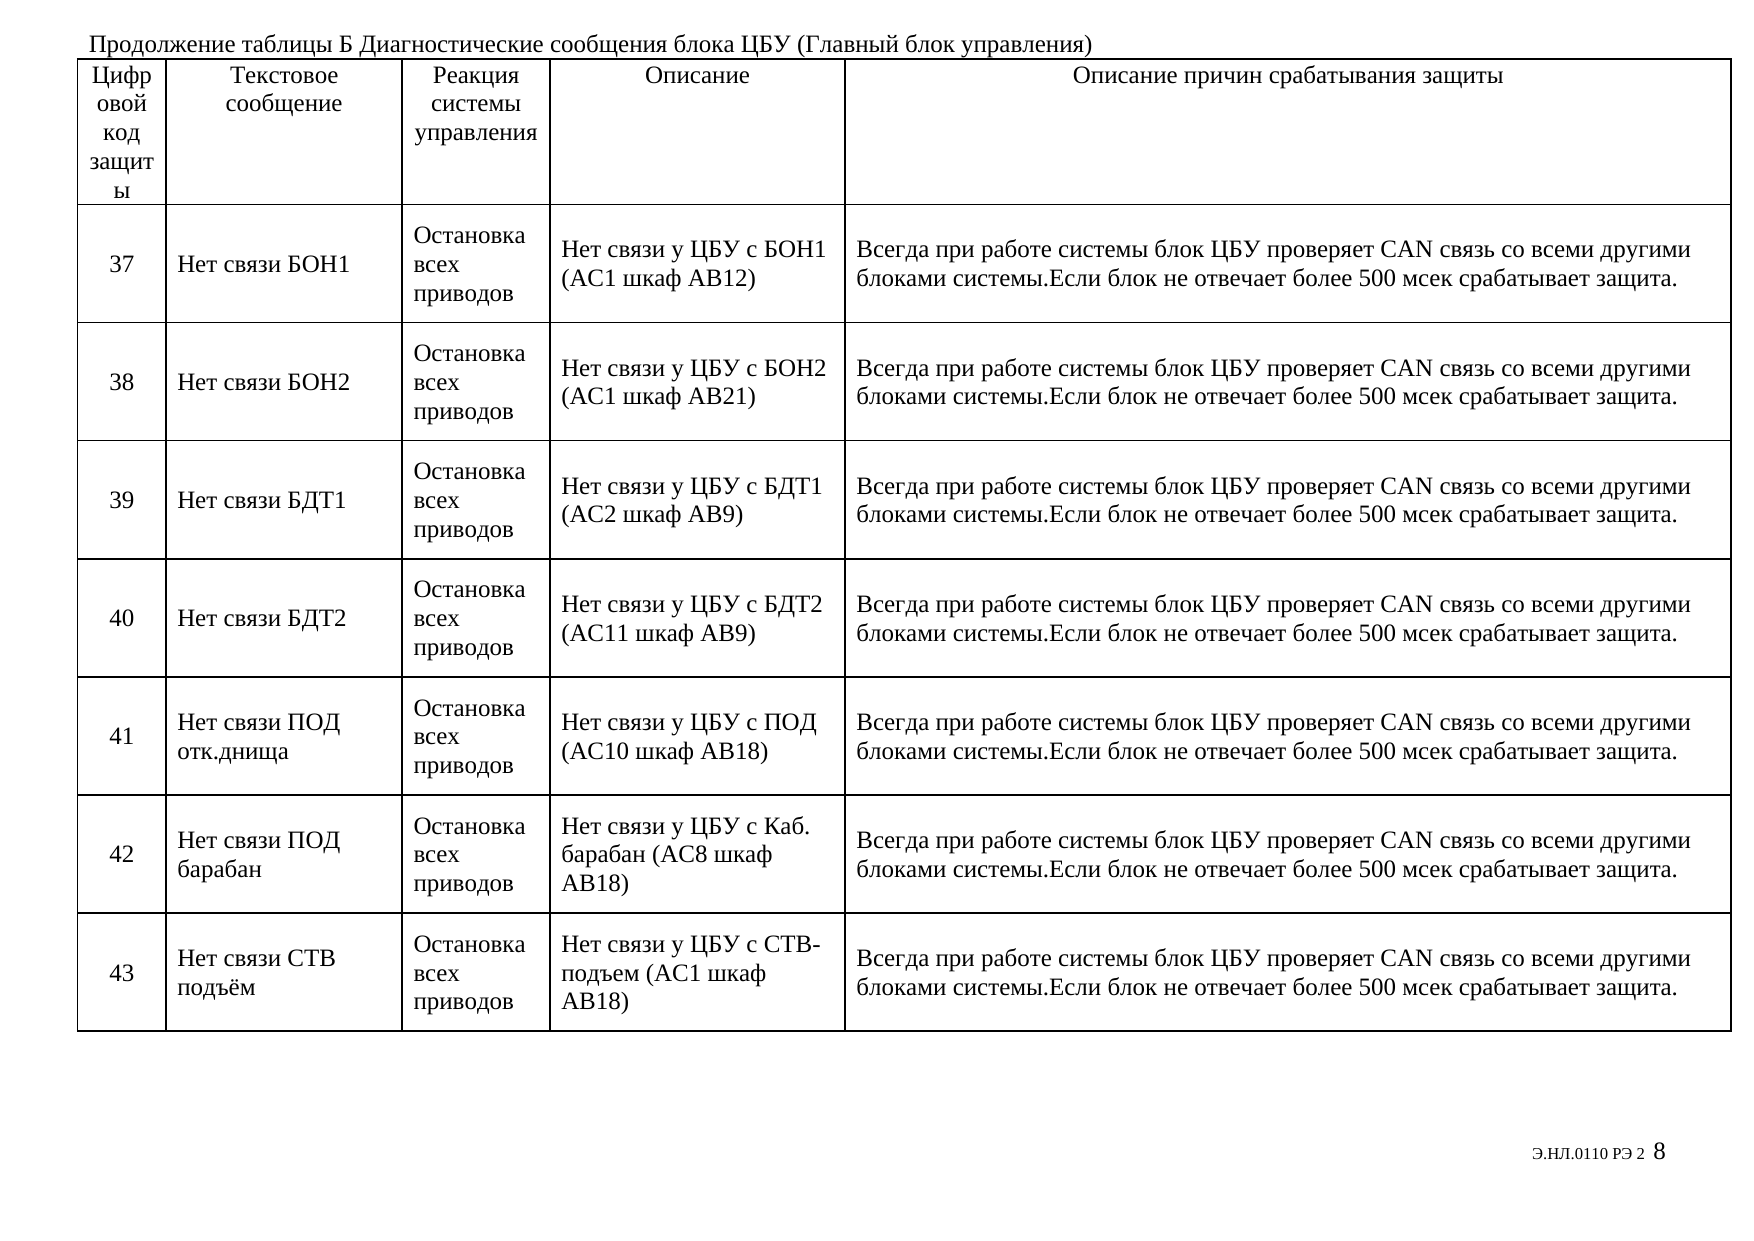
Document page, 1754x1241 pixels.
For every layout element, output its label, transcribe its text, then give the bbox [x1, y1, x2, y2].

table_cell Нет связи СТВ подъём [167, 914, 401, 1030]
table_cell Нет связи БОН1 [167, 205, 401, 322]
table_cell Нет связи у ЦБУ с БОН1 (АС1 шкаф АВ12) [551, 205, 844, 322]
table_cell 37 [78, 205, 165, 322]
table_cell Остановка всех приводов [403, 205, 549, 322]
table_cell Нет связи у ЦБУ с СТВ-подъем (АС1 шкаф АВ18) [551, 914, 844, 1030]
table_cell 41 [78, 678, 165, 794]
table_cell Остановка всех приводов [403, 796, 549, 912]
table_cell Нет связи у ЦБУ с ПОД (АС10 шкаф АВ18) [551, 678, 844, 794]
table_cell Остановка всех приводов [403, 323, 549, 440]
table_cell 39 [78, 441, 165, 558]
table_cell Нет связи ПОД отк.днища [167, 678, 401, 794]
table_cell Нет связи у ЦБУ с БДТ1 (АС2 шкаф АВ9) [551, 441, 844, 558]
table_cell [846, 205, 1730, 322]
table_cell Всегда при работе системы блок ЦБУ проверяет CAN связь со всеми другими блоками системы.Если блок не отвечает более 500 мсек срабатывает защита. [846, 678, 1730, 794]
table_cell Остановка всех приводов [403, 914, 549, 1030]
table_cell Нет связи БДТ2 [167, 560, 401, 676]
table_header Описание причин срабатывания защиты [846, 60, 1730, 203]
table_cell Всегда при работе системы блок ЦБУ проверяет CAN связь со всеми другими блоками системы.Если блок не отвечает более 500 мсек срабатывает защита. [846, 796, 1730, 912]
table_cell 43 [78, 914, 165, 1030]
table_cell Всегда при работе системы блок ЦБУ проверяет CAN связь со всеми другими блоками системы.Если блок не отвечает более 500 мсек срабатывает защита. [846, 323, 1730, 440]
table_cell 42 [78, 796, 165, 912]
table_header Реакция системы управления [403, 60, 549, 203]
text Продолжение таблицы Б Диагностические сообщения блока ЦБУ (Главный блок управления) [88, 29, 1665, 58]
table_cell Нет связи у ЦБУ с Каб. барабан (АС8 шкаф АВ18) [551, 796, 844, 912]
table_cell Нет связи у ЦБУ с БОН2 (АС1 шкаф АВ21) [551, 323, 844, 440]
table_header Цифровой код защиты [78, 60, 165, 203]
table_cell Остановка всех приводов [403, 678, 549, 794]
table_cell Всегда при работе системы блок ЦБУ проверяет CAN связь со всеми другими блоками системы.Если блок не отвечает более 500 мсек срабатывает защита. [846, 441, 1730, 558]
table_header Текстовое сообщение [167, 60, 401, 203]
table_cell Остановка всех приводов [403, 560, 549, 676]
table_cell Нет связи ПОД барабан [167, 796, 401, 912]
table_cell Нет связи БДТ1 [167, 441, 401, 558]
table_cell Остановка всех приводов [403, 441, 549, 558]
table_cell Нет связи у ЦБУ с БДТ2 (АС11 шкаф АВ9) [551, 560, 844, 676]
table_cell Всегда при работе системы блок ЦБУ проверяет CAN связь со всеми другими блоками системы.Если блок не отвечает более 500 мсек срабатывает защита. [846, 560, 1730, 676]
table_cell Нет связи БОН2 [167, 323, 401, 440]
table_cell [846, 914, 1730, 1030]
table_header Описание [551, 60, 844, 203]
table_cell 40 [78, 560, 165, 676]
table_cell 38 [78, 323, 165, 440]
